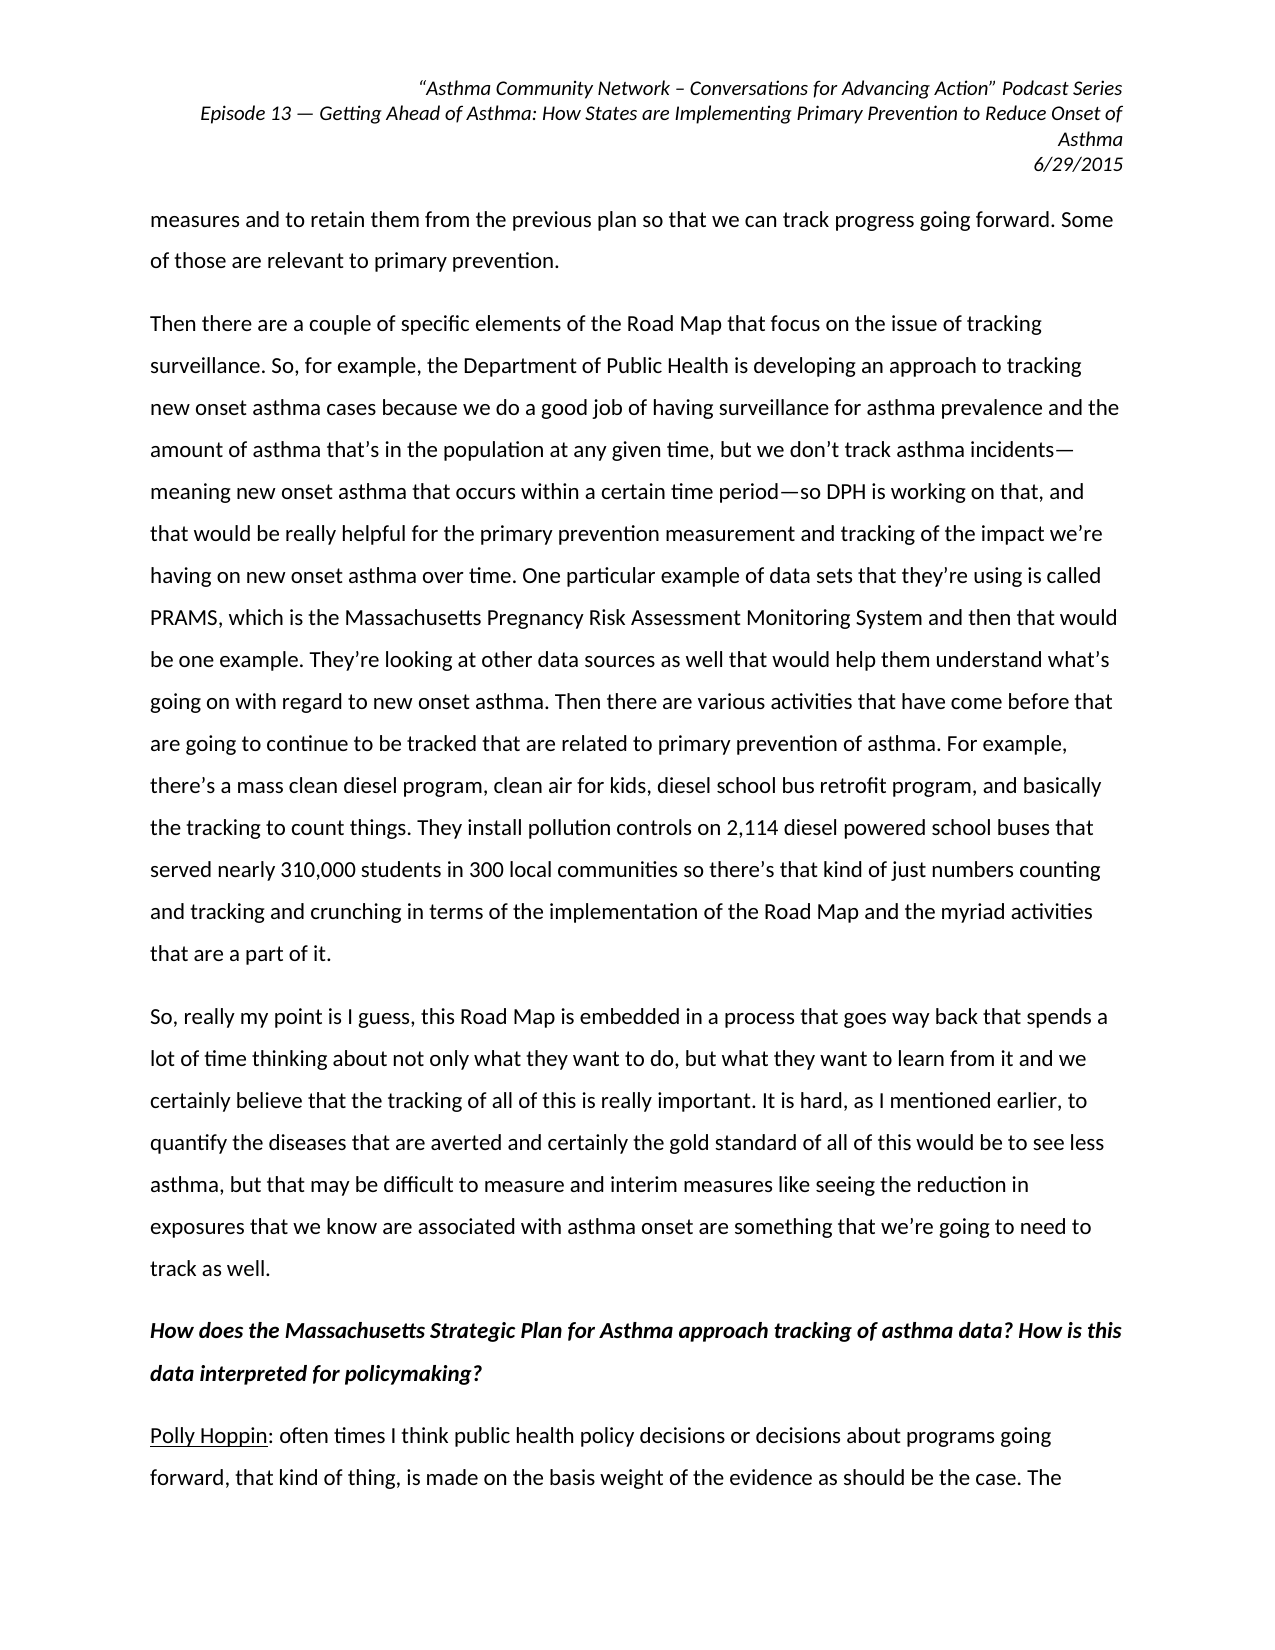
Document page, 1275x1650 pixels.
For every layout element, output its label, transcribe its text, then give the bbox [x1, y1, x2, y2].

text So, really my point is I guess, this Road Map is embedded in a process that goes way back that spends a lot of time thinking about not only what they want to do, but what they want to learn from it and we certainly believe that the tracking of all of this is really important. It is hard, as I mentioned earlier, to quantify the diseases that are averted and certainly the gold standard of all of this would be to see less asthma, but that may be difficult to measure and interim measures like seeing the reduction in exposures that we know are associated with asthma onset are something that we’re going to need to track as well. [150, 1002, 1125, 1282]
text How does the Massachusetts Strategic Plan for Asthma approach tracking of asthma data? How is this data interpreted for policymaking? [150, 1317, 1125, 1387]
text Then there are a couple of specific elements of the Road Map that focus on the issue of tracking surveillance. So, for example, the Department of Public Health is developing an approach to tracking new onset asthma cases because we do a good job of having surveillance for asthma prevalence and the amount of asthma that’s in the population at any given time, but we don’t track asthma incidents—meaning new onset asthma that occurs within a certain time period—so DPH is working on that, and that would be really helpful for the primary prevention measurement and tracking of the impact we’re having on new onset asthma over time. One particular example of data sets that they’re using is called PRAMS, which is the Massachusetts Pregnancy Risk Assessment Monitoring System and then that would be one example. They’re looking at other data sources as well that would help them understand what’s going on with regard to new onset asthma. Then there are various activities that have come before that are going to continue to be tracked that are related to primary prevention of asthma. For example, there’s a mass clean diesel program, clean air for kids, diesel school bus retrofit program, and basically the tracking to count things. They install pollution controls on 2,114 diesel powered school buses that served nearly 310,000 students in 300 local communities so there’s that kind of just numbers counting and tracking and crunching in terms of the implementation of the Road Map and the myriad activities that are a part of it. [150, 309, 1125, 967]
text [150, 205, 1125, 275]
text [150, 1421, 1125, 1491]
